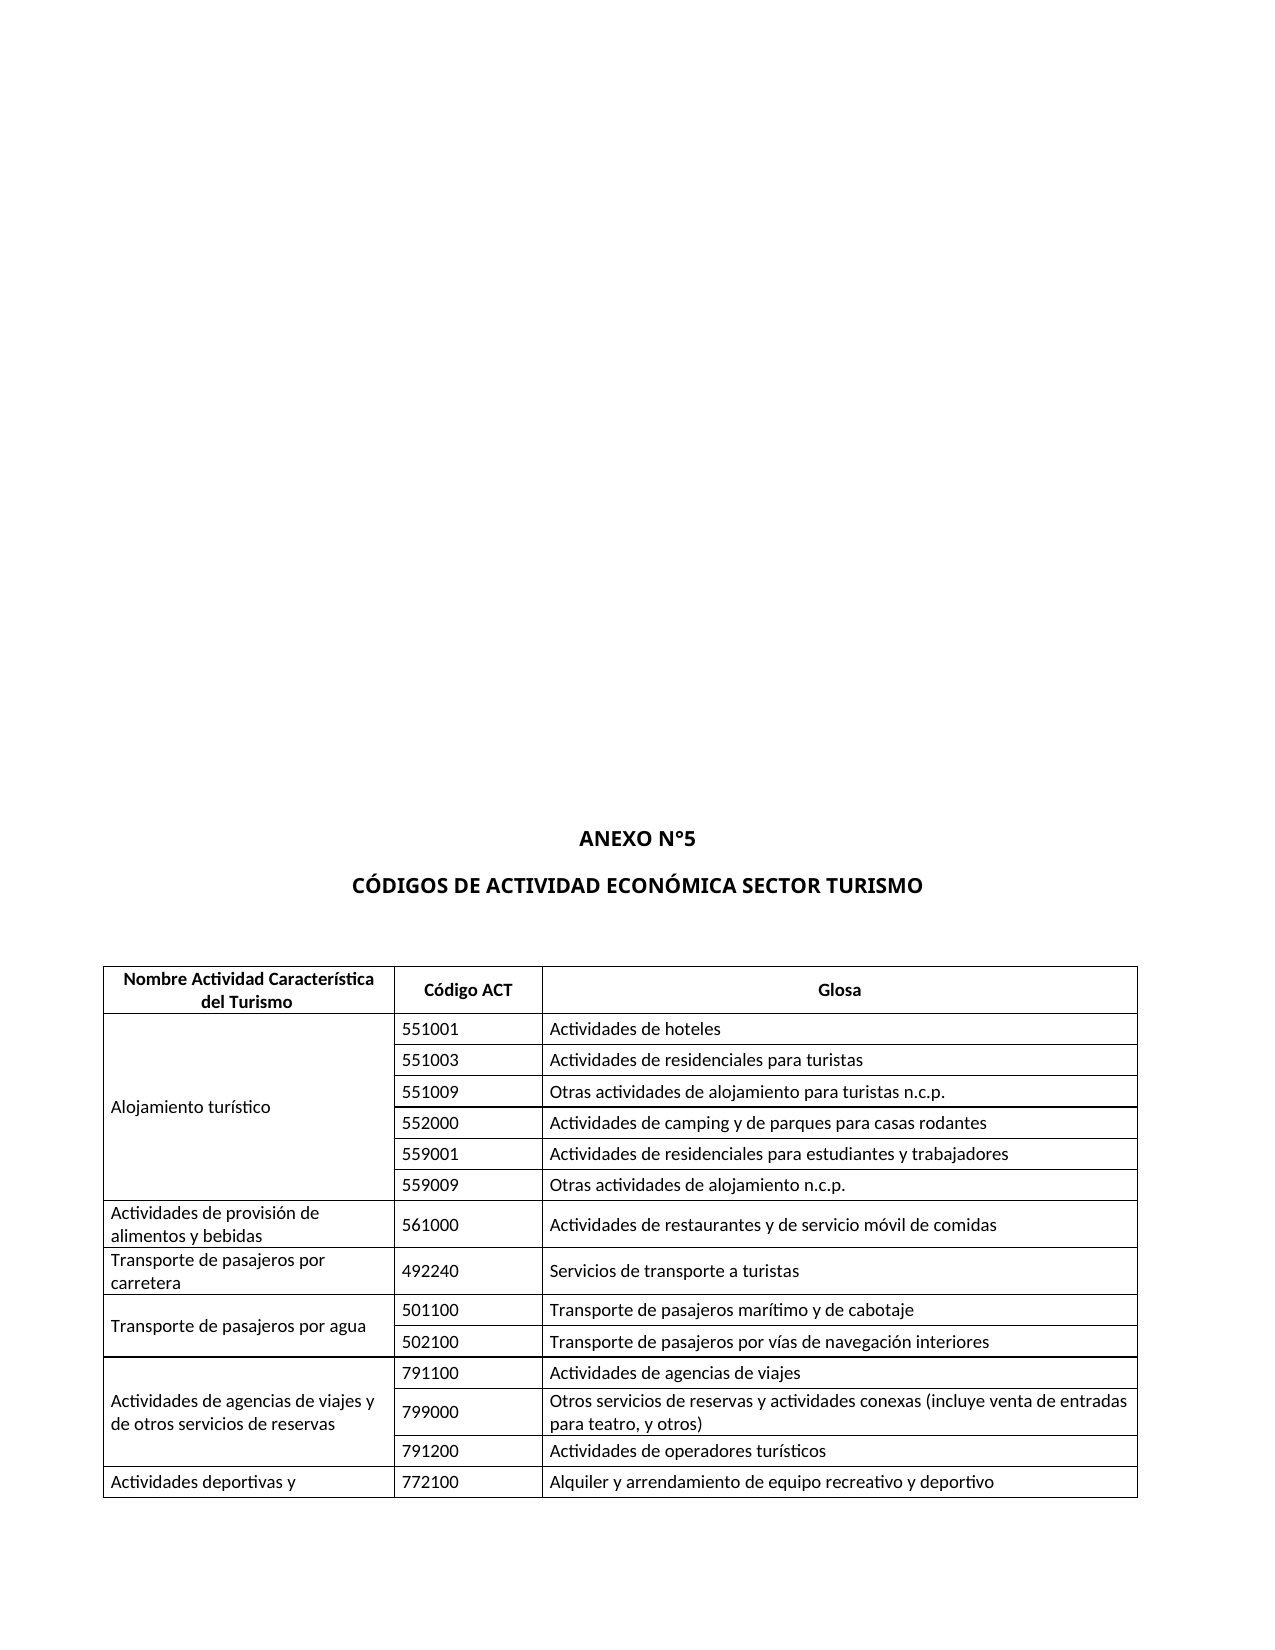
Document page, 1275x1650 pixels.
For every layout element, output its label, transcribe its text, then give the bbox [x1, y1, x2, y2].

table_cell 551009 [395, 1076, 542, 1106]
table_cell Servicios de transporte a turistas [543, 1248, 1137, 1294]
table_cell 552000 [395, 1108, 542, 1138]
table_cell 791100 [395, 1358, 542, 1388]
table_header Nombre Actividad Característica del Turismo [104, 967, 394, 1013]
table_header Glosa [543, 967, 1137, 1013]
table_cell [104, 1467, 394, 1497]
table_cell Transporte de pasajeros por carretera [104, 1248, 394, 1294]
table_cell 791200 [395, 1436, 542, 1466]
table_cell 501100 [395, 1295, 542, 1325]
table_header Código ACT [395, 967, 542, 1013]
table_cell Actividades de residenciales para estudiantes y trabajadores [543, 1139, 1137, 1169]
table_cell 559009 [395, 1170, 542, 1200]
table_cell 559001 [395, 1139, 542, 1169]
table_cell Actividades de residenciales para turistas [543, 1045, 1137, 1075]
table_cell Transporte de pasajeros por agua [104, 1295, 394, 1356]
table_cell Otras actividades de alojamiento n.c.p. [543, 1170, 1137, 1200]
table_cell Actividades de agencias de viajes [543, 1358, 1137, 1388]
table_cell Actividades de operadores turísticos [543, 1436, 1137, 1466]
table_cell Actividades de camping y de parques para casas rodantes [543, 1108, 1137, 1138]
table_cell Otros servicios de reservas y actividades conexas (incluye venta de entradas para teatro, y otros) [543, 1389, 1137, 1434]
table_cell 551001 [395, 1014, 542, 1044]
table_cell 799000 [395, 1389, 542, 1434]
table_cell 492240 [395, 1248, 542, 1294]
table_cell Actividades de provisión de alimentos y bebidas [104, 1201, 394, 1247]
table_cell 561000 [395, 1201, 542, 1247]
table_cell Alojamiento turístico [104, 1014, 394, 1200]
table_cell Actividades de agencias de viajes y de otros servicios de reservas [104, 1358, 394, 1466]
table_cell Transporte de pasajeros por vías de navegación interiores [543, 1326, 1137, 1356]
table_cell Transporte de pasajeros marítimo y de cabotaje [543, 1295, 1137, 1325]
table_cell 551003 [395, 1045, 542, 1075]
text ANEXO N°5 [177, 824, 1098, 852]
table_cell 502100 [395, 1326, 542, 1356]
table_cell 772100 [395, 1467, 542, 1497]
table_cell Actividades de hoteles [543, 1014, 1137, 1044]
table_cell Actividades de restaurantes y de servicio móvil de comidas [543, 1201, 1137, 1247]
text CÓDIGOS DE ACTIVIDAD ECONÓMICA SECTOR TURISMO [177, 871, 1098, 900]
table_cell Otras actividades de alojamiento para turistas n.c.p. [543, 1076, 1137, 1106]
table_cell Alquiler y arrendamiento de equipo recreativo y deportivo [543, 1467, 1137, 1497]
